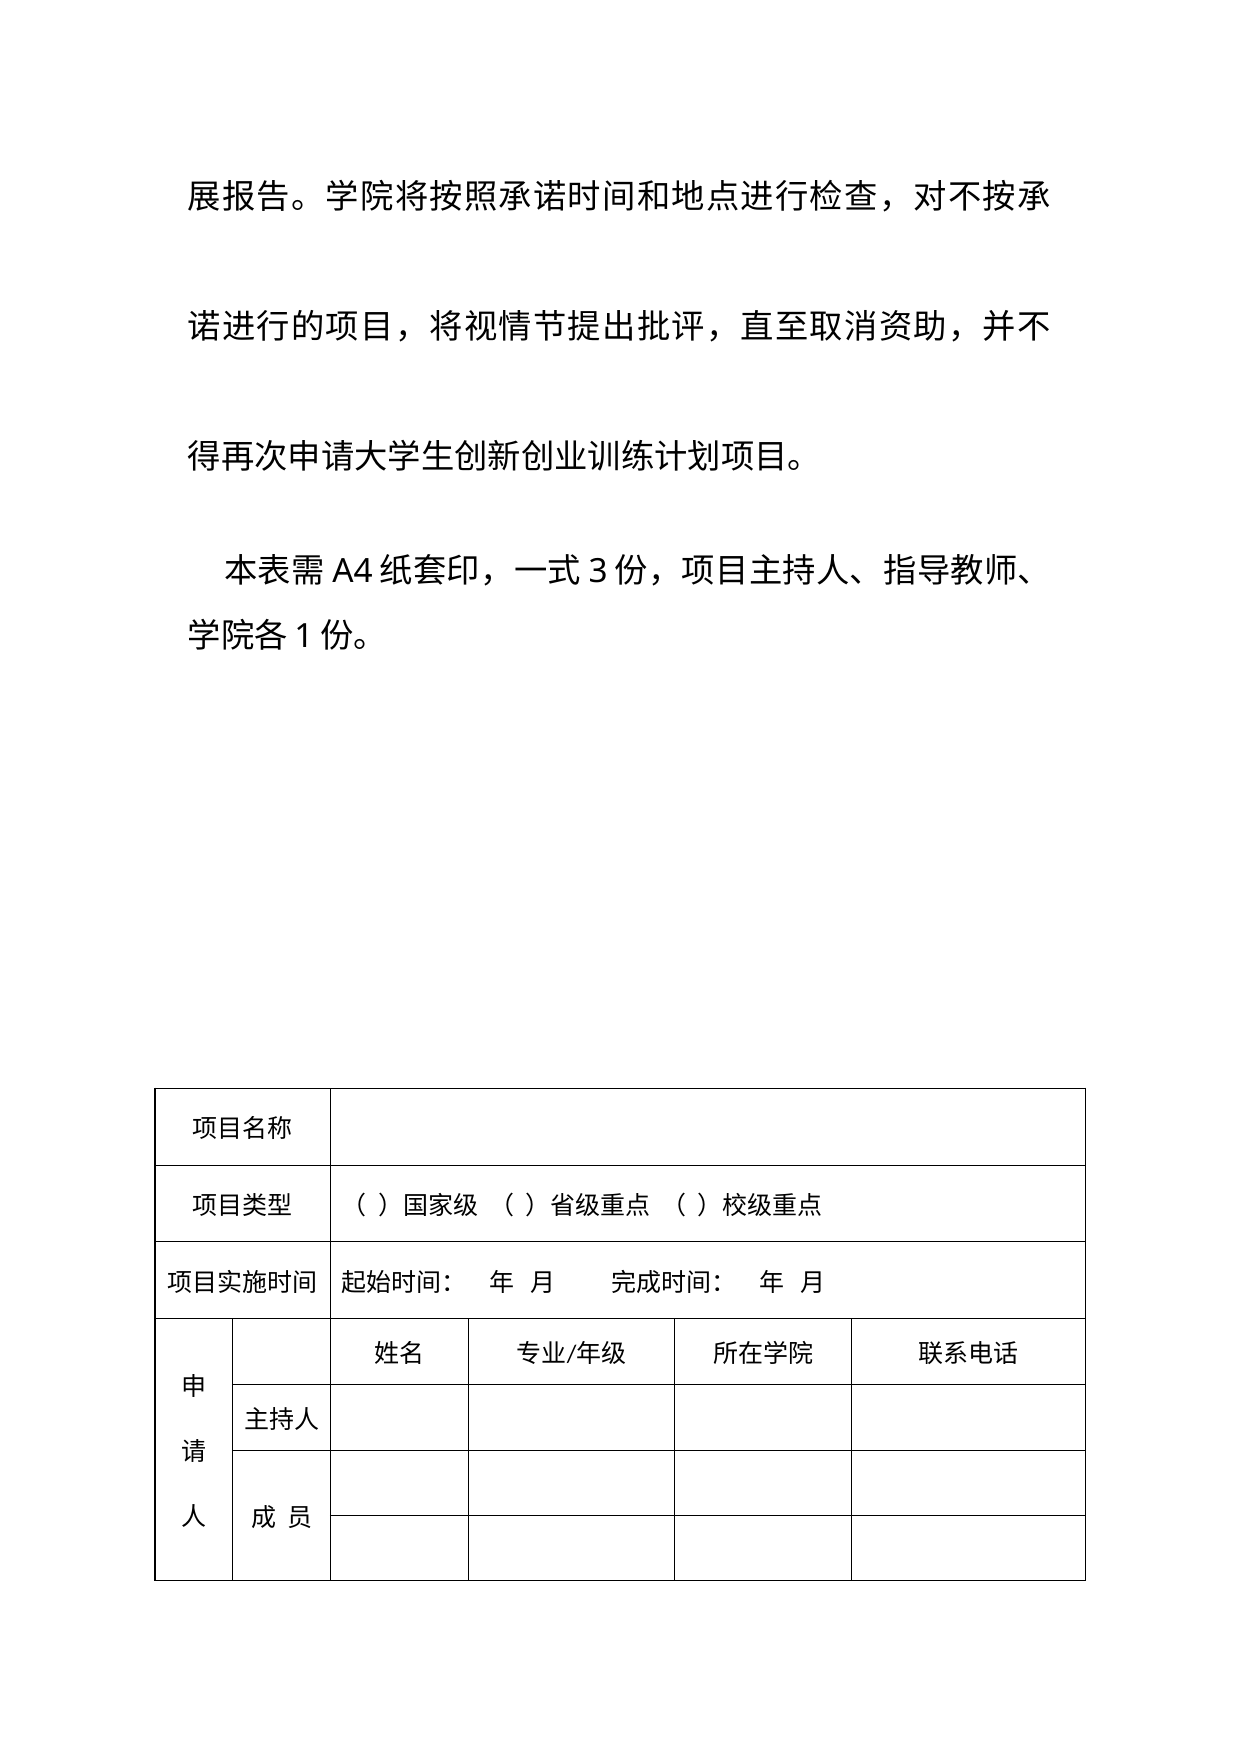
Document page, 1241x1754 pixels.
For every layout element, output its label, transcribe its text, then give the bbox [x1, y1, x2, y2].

table_cell 主持人 [233, 1385, 330, 1450]
table_cell [852, 1516, 1085, 1580]
table_cell 成 员 [233, 1451, 330, 1580]
table_cell [331, 1451, 468, 1515]
table_cell 项目实施时间 [156, 1242, 330, 1318]
text 本表需A4纸套印，一式3份，项目主持人、指导教师、学院各1份。 [187, 535, 1053, 665]
table_cell [675, 1385, 851, 1450]
table_cell 所在学院 [675, 1319, 851, 1384]
table_cell [233, 1319, 330, 1384]
table_header [331, 1089, 1085, 1164]
table_cell 起始时间： 年 月 完成时间： 年 月 [331, 1242, 1085, 1318]
table_cell [675, 1451, 851, 1515]
table_cell （ ）国家级 （ ）省级重点 （ ）校级重点 [331, 1166, 1085, 1241]
table_cell 联系电话 [852, 1319, 1085, 1384]
table_cell [469, 1385, 674, 1450]
table_cell [331, 1385, 468, 1450]
table_header 项目名称 [156, 1089, 330, 1164]
table_cell 姓名 [331, 1319, 468, 1384]
table_cell [675, 1516, 851, 1580]
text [187, 162, 1053, 487]
table_cell [331, 1516, 468, 1580]
table_cell 项目类型 [156, 1166, 330, 1241]
table_cell [469, 1516, 674, 1580]
table_cell [852, 1385, 1085, 1450]
table_cell [852, 1451, 1085, 1515]
table_cell 专业/年级 [469, 1319, 674, 1384]
table_cell 申 请 人 或 申 请 团 队 [156, 1319, 232, 1580]
table_cell [469, 1451, 674, 1515]
